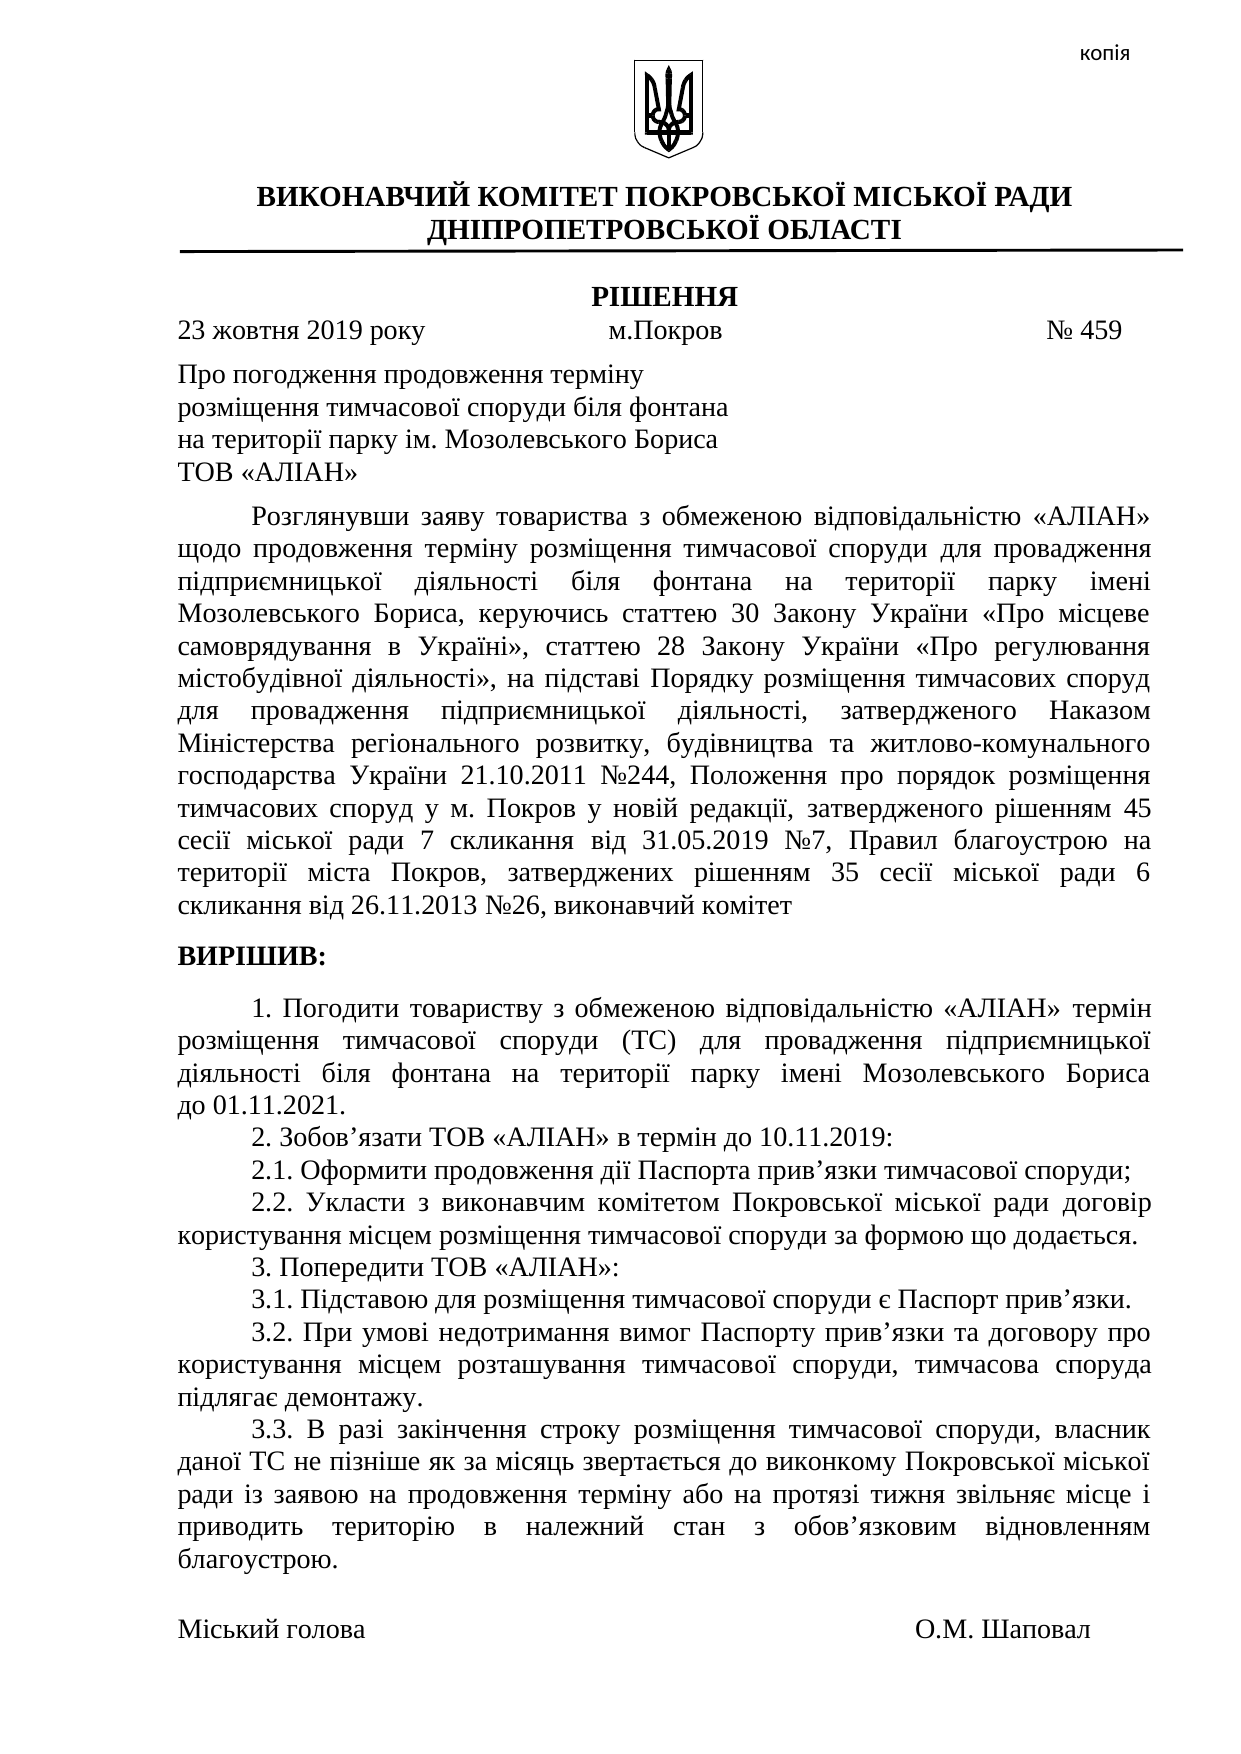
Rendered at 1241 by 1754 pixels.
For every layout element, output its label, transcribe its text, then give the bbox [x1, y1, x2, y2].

text на території парку ім. Мозолевського Бориса [177, 422, 1152, 455]
text 3. Попередити ТОВ «АЛІАН»: [177, 1250, 1152, 1282]
text 3.3. В разі закінчення строку розміщення тимчасової споруди, власник даної ТС не пізніше як за місяць звертається до виконкому Покровської міської ради із заявою на продовження терміну або на протязі тижня звільняє місце і приводить територію в належний стан з обов’язковим відновленням благоустрою. [177, 1412, 1152, 1574]
text ТОВ «АЛІАН» [177, 455, 1152, 487]
text 23 жовтня 2019 року м.Покров № 459 [177, 313, 1152, 346]
text ДНІПРОПЕТРОВСЬКОЇ ОБЛАСТІ [177, 212, 1152, 246]
text розміщення тимчасової споруди біля фонтана [177, 390, 1152, 422]
text 2.1. Оформити продовження дії Паспорта прив’язки тимчасової споруди; [177, 1153, 1152, 1185]
text ВИРІШИВ: [177, 939, 1152, 972]
text 3.1. Підставою для розміщення тимчасової споруди є Паспорт прив’язки. [177, 1282, 1152, 1315]
text 1. Погодити товариству з обмеженою відповідальністю «АЛІАН» термін розміщення тимчасової споруди (ТС) для провадження підприємницької діяльності біля фонтана на території парку імені Мозолевського Бориса до 01.11.2021. [177, 991, 1152, 1121]
text 2. Зобов’язати ТОВ «АЛІАН» в термін до 10.11.2019: [177, 1121, 1152, 1153]
text Міський голова О.М. Шаповал [177, 1612, 1152, 1645]
text Розглянувши заяву товариства з обмеженою відповідальністю «АЛІАН» щодо продовження терміну розміщення тимчасової споруди для провадження підприємницької діяльності біля фонтана на території парку імені Мозолевського Бориса, керуючись статтею 30 Закону України «Про місцеве самоврядування в Україні», статтею 28 Закону України «Про регулювання містобудівної діяльності», на підставі Порядку розміщення тимчасових споруд для провадження підприємницької діяльності, затвердженого Наказом Міністерства регіонального розвитку, будівництва та житлово-комунального господарства України 21.10.2011 №244, Положення про порядок розміщення тимчасових споруд у м. Покров у новій редакції, затвердженого рішенням 45 сесії міської ради 7 скликання від 31.05.2019 №7, Правил благоустрою на території міста Покров, затверджених рішенням 35 сесії міської ради 6 скликання від 26.11.2013 №26, виконавчий комітет [177, 499, 1152, 920]
text 2.2. Укласти з виконавчим комітетом Покровської міської ради договір користування місцем розміщення тимчасової споруди за формою що додається. [177, 1185, 1152, 1250]
text 3.2. При умові недотримання вимог Паспорту прив’язки та договору про користування місцем розташування тимчасової споруди, тимчасова споруда підлягає демонтажу. [177, 1315, 1152, 1412]
text РІШЕННЯ [177, 279, 1152, 313]
text Про погодження продовження терміну [177, 357, 1152, 390]
text ВИКОНАВЧИЙ КОМІТЕТ ПОКРОВСЬКОЇ МІСЬКОЇ РАДИ [177, 179, 1152, 212]
